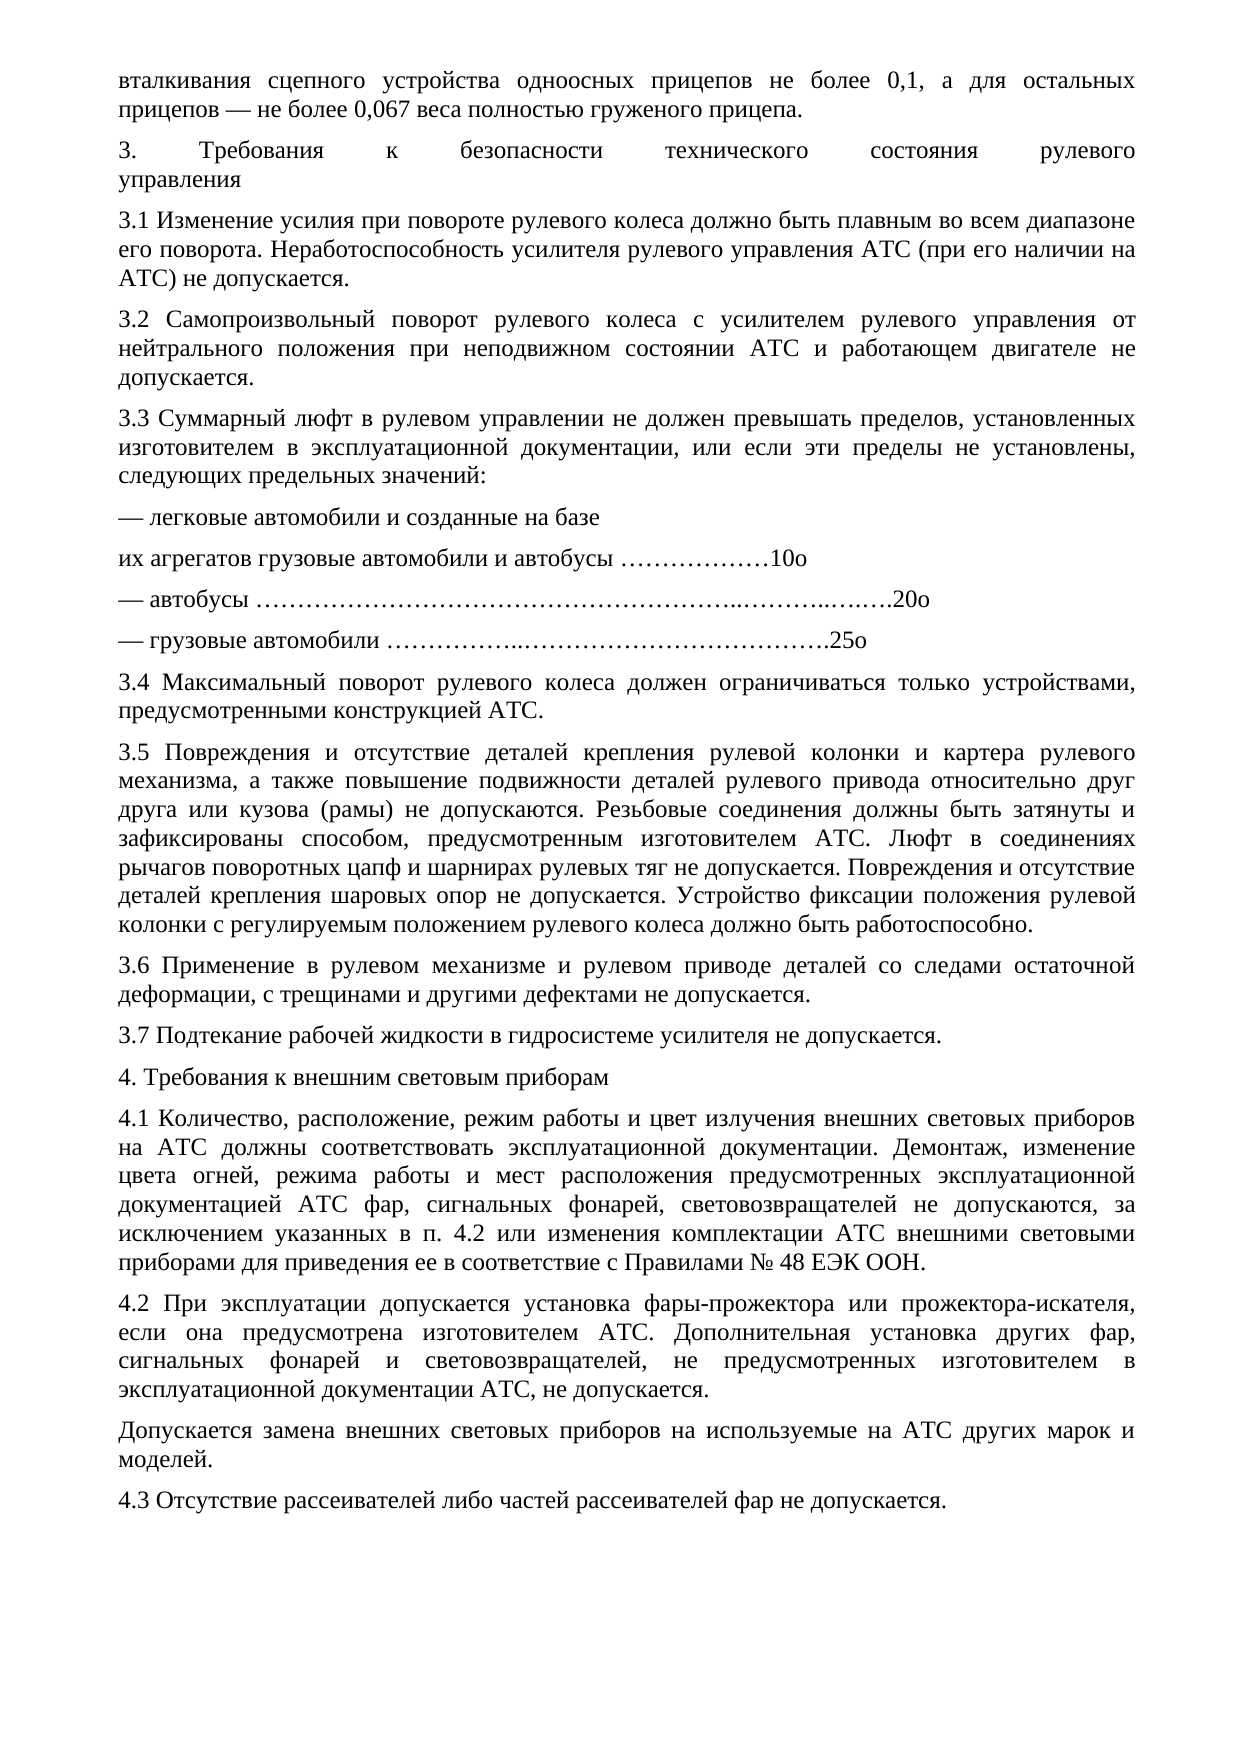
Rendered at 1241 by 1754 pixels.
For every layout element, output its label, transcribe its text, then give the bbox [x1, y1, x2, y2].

text 3.1 Изменение усилия при повороте рулевого колеса должно быть плавным во всем диапазоне его поворота. Неработоспособность усилителя рулевого управления АТС (при его наличии на АТС) не допускается. [118, 205, 1137, 292]
text 4.2 При эксплуатации допускается установка фары-прожектора или прожектора-искателя, если она предусмотрена изготовителем АТС. Дополнительная установка других фар, сигнальных фонарей и световозвращателей, не предусмотренных изготовителем в эксплуатационной документации АТС, не допускается. [118, 1288, 1137, 1403]
text 3. Требования к безопасности технического состояния рулевого управления [118, 135, 1137, 193]
text их агрегатов грузовые автомобили и автобусы ………………10о [118, 543, 1137, 572]
text — грузовые автомобили ……………..……………………………….25о [118, 625, 1137, 654]
text 3.5 Повреждения и отсутствие деталей крепления рулевой колонки и картера рулевого механизма, а также повышение подвижности деталей рулевого привода относительно друг друга или кузова (рамы) не допускаются. Резьбовые соединения должны быть затянуты и зафиксированы способом, предусмотренным изготовителем АТС. Люфт в соединениях рычагов поворотных цапф и шарнирах рулевых тяг не допускается. Повреждения и отсутствие деталей крепления шаровых опор не допускается. Устройство фиксации положения рулевой колонки с регулируемым положением рулевого колеса должно быть работоспособно. [118, 737, 1137, 938]
text 4. Требования к внешним световым приборам [118, 1062, 1137, 1090]
text — автобусы …………………………………………………..………..….….20о [118, 584, 1137, 613]
text 3.3 Суммарный люфт в рулевом управлении не должен превышать пределов, установленных изготовителем в эксплуатационной документации, или если эти пределы не установлены, следующих предельных значений: [118, 403, 1137, 489]
text 3.7 Подтекание рабочей жидкости в гидросистеме усилителя не допускается. [118, 1020, 1137, 1049]
text Допускается замена внешних световых приборов на используемые на АТС других марок и моделей. [118, 1415, 1137, 1473]
text — легковые автомобили и созданные на базе [118, 502, 1137, 530]
text 3.4 Максимальный поворот рулевого колеса должен ограничиваться только устройствами, предусмотренными конструкцией АТС. [118, 667, 1137, 724]
text 3.2 Самопроизвольный поворот рулевого колеса с усилителем рулевого управления от нейтрального положения при неподвижном состоянии АТС и работающем двигателе не допускается. [118, 304, 1137, 390]
text 3.6 Применение в рулевом механизме и рулевом приводе деталей со следами остаточной деформации, с трещинами и другими дефектами не допускается. [118, 950, 1137, 1008]
text 4.1 Количество, расположение, режим работы и цвет излучения внешних световых приборов на АТС должны соответствовать эксплуатационной документации. Демонтаж, изменение цвета огней, режима работы и мест расположения предусмотренных эксплуатационной документацией АТС фар, сигнальных фонарей, световозвращателей не допускаются, за исключением указанных в п. 4.2 или изменения комплектации АТС внешними световыми приборами для приведения ее в соответствие с Правилами № 48 ЕЭК ООН. [118, 1103, 1137, 1275]
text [118, 65, 1137, 123]
text 4.3 Отсутствие рассеивателей либо частей рассеивателей фар не допускается. [118, 1485, 1137, 1514]
